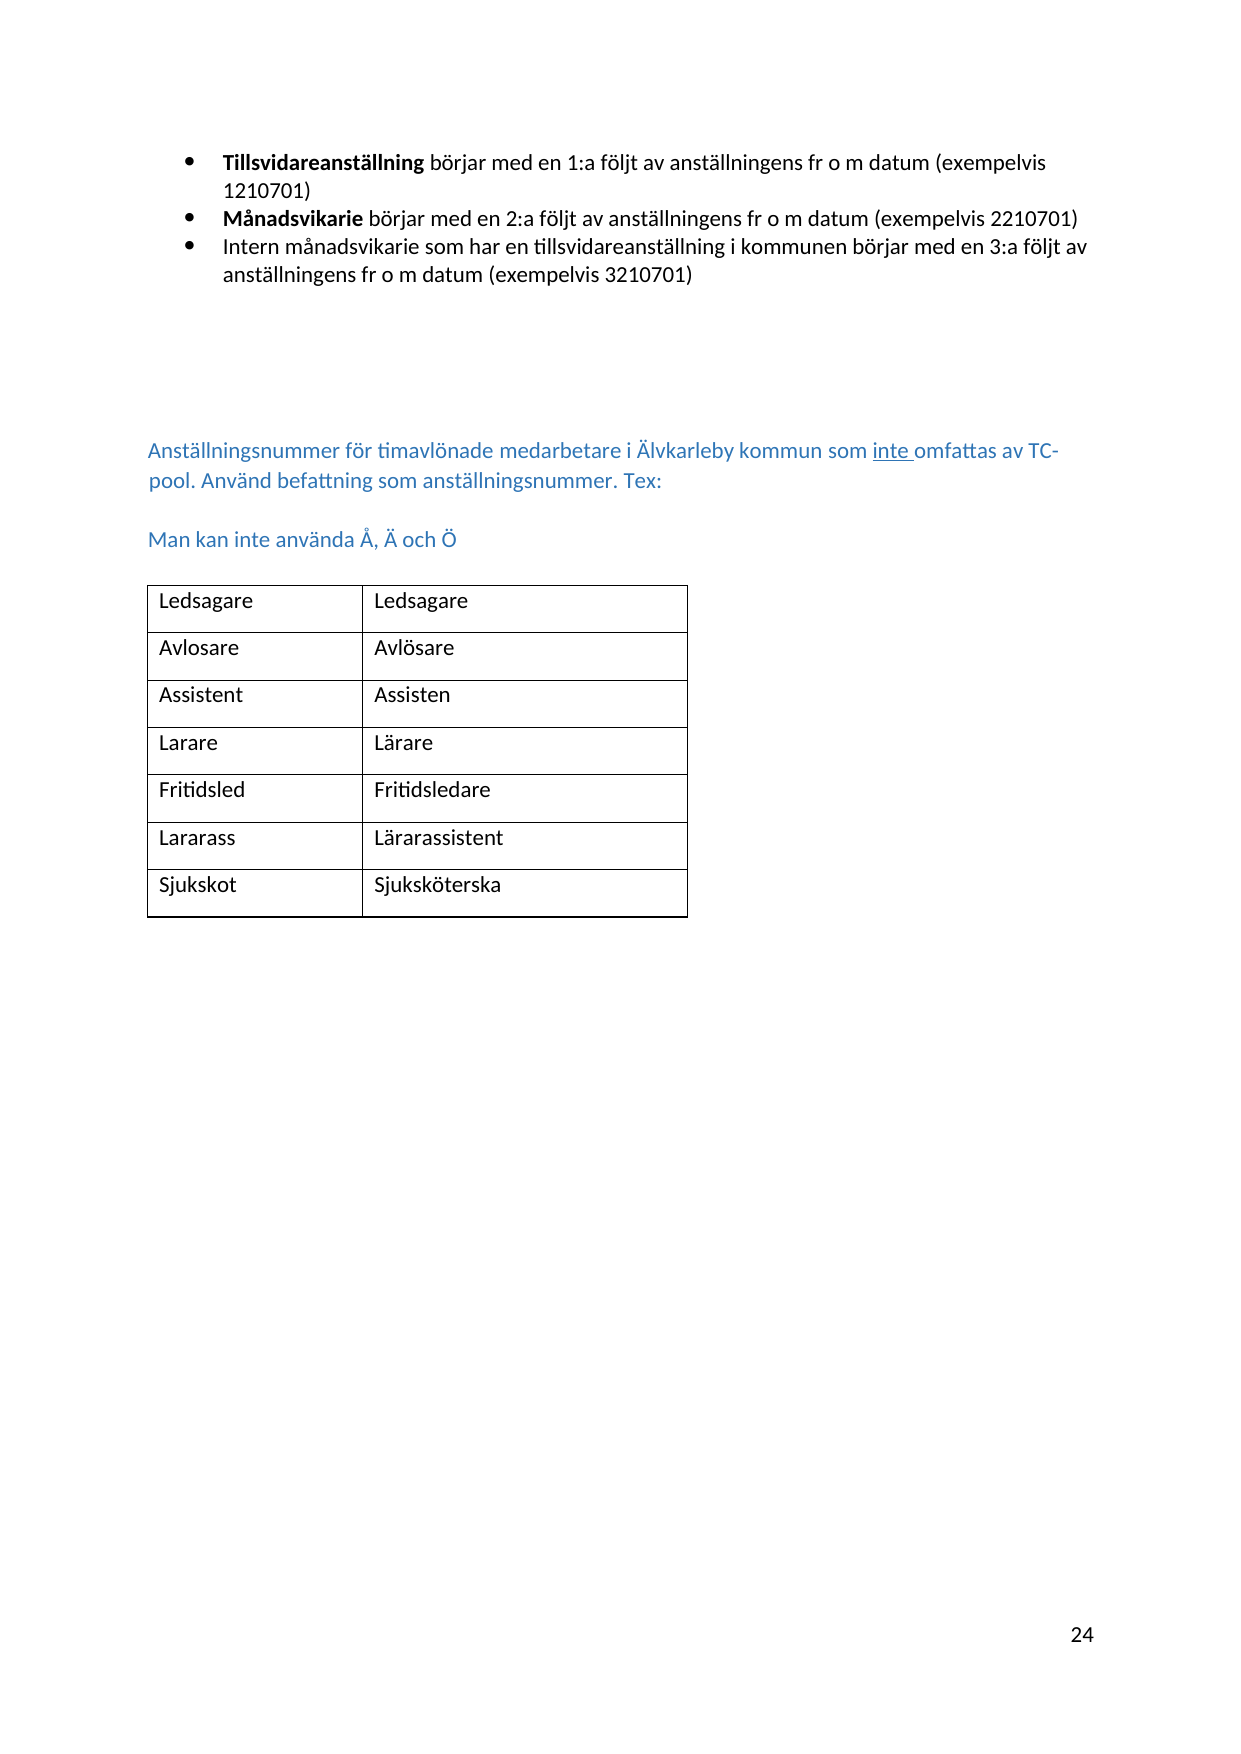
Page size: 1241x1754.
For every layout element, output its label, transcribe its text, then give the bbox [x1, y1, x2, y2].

table_cell Lärare [363, 728, 687, 774]
table_cell Fritidsled [148, 775, 362, 822]
table_cell Assisten [363, 681, 687, 727]
table_cell Lärarassistent [363, 823, 687, 869]
text Anställningsnummer för timavlönade medarbetare i Älvkarleby kommun som inte omfattas av TC-pool. Använd befattning som anställningsnummer. Tex: [148, 436, 1098, 494]
table_cell Assistent [148, 681, 362, 727]
text Man kan inte använda Å, Ä och Ö [148, 525, 1098, 553]
list Tillsvidareanställning börjar med en 1:a följt av anställningens fr o m datum (exempelvis 1210701) [185, 148, 1098, 204]
list Intern månadsvikarie som har en tillsvidareanställning i kommunen börjar med en 3:a följt av anställningens fr o m datum (exempelvis 3210701) [185, 232, 1098, 288]
table_header Ledsagare [363, 586, 687, 632]
table_cell Sjukskot [148, 870, 362, 916]
table_cell Avlosare [148, 633, 362, 679]
table_cell Larare [148, 728, 362, 774]
table_cell Avlösare [363, 633, 687, 679]
list Månadsvikarie börjar med en 2:a följt av anställningens fr o m datum (exempelvis 2210701) [185, 204, 1098, 232]
table_cell Fritidsledare [363, 775, 687, 822]
table_header Ledsagare [148, 586, 362, 632]
table_cell Sjuksköterska [363, 870, 687, 916]
table_cell Lararass [148, 823, 362, 869]
